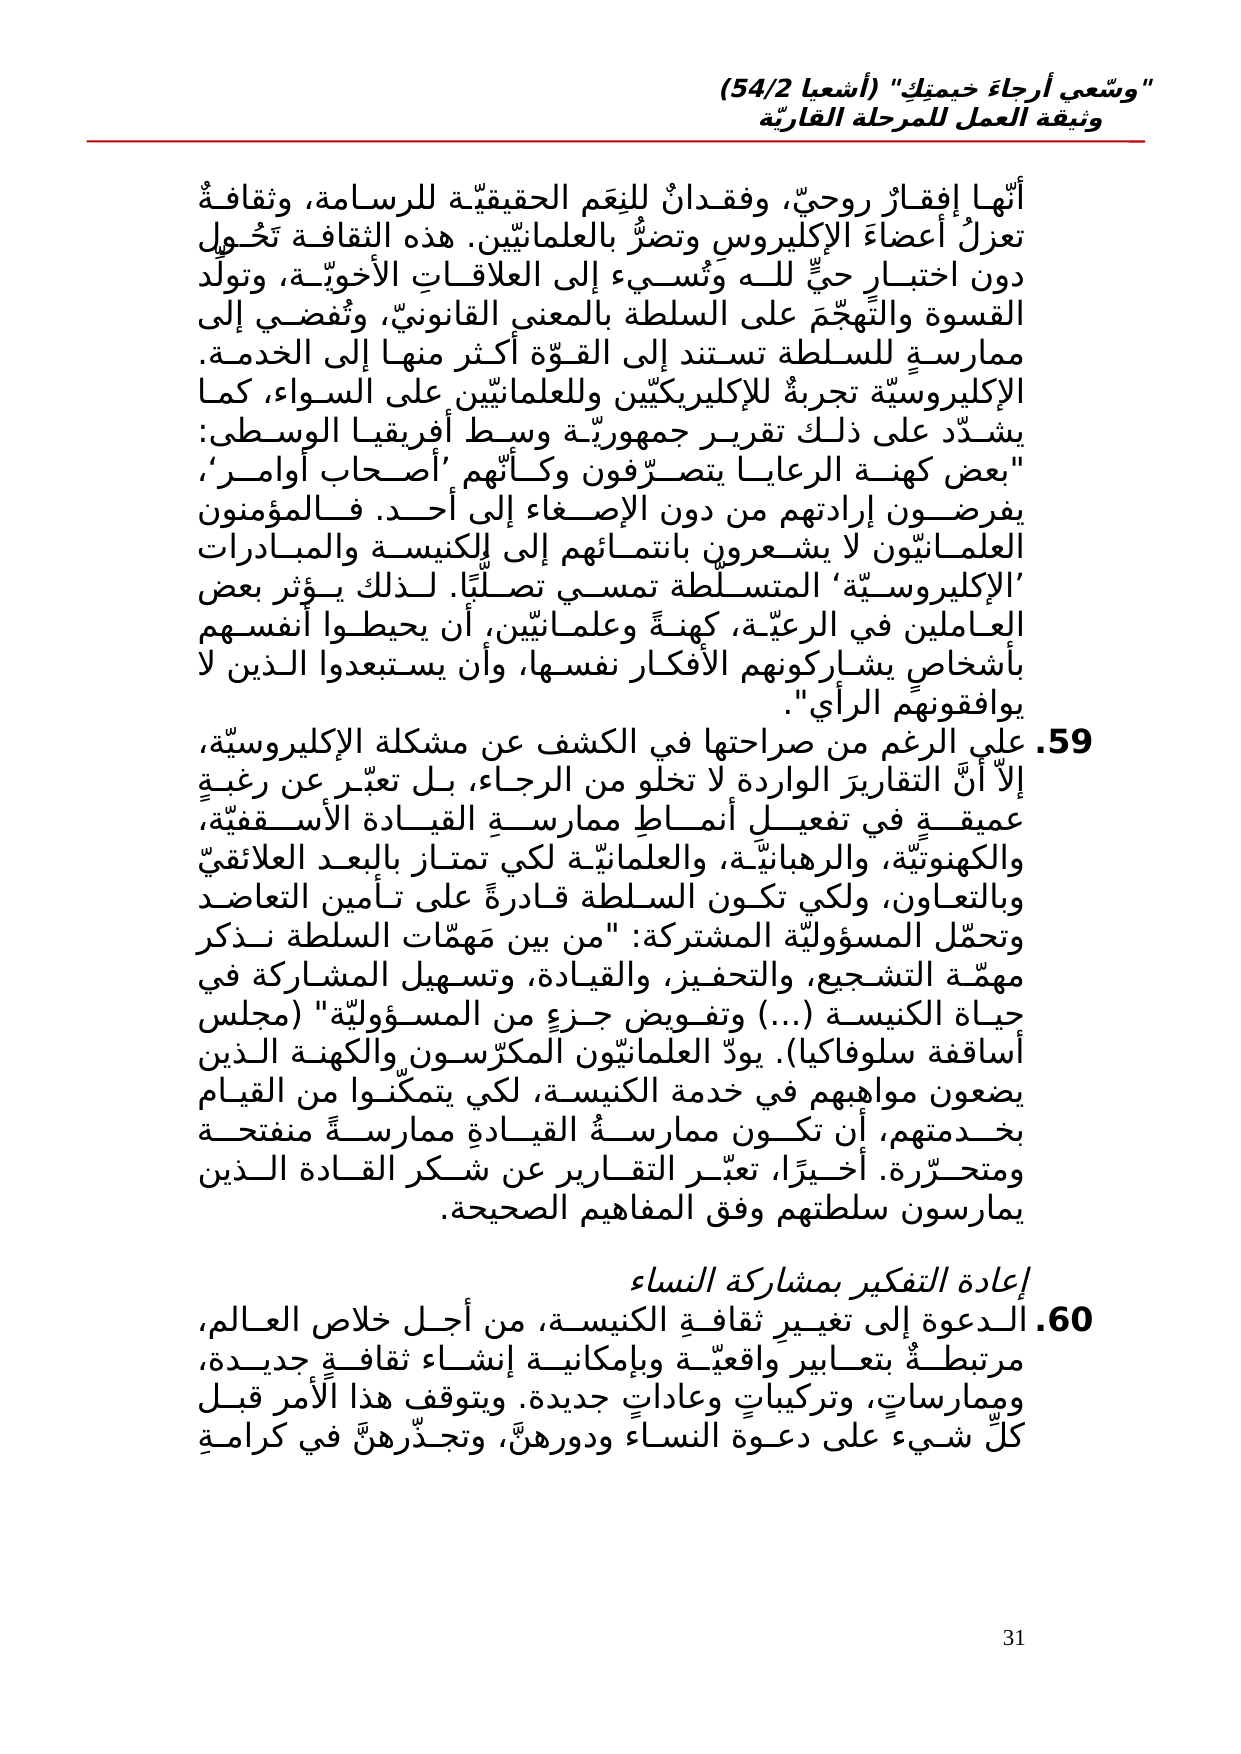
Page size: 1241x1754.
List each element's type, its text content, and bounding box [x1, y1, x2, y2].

list إعادة التفكير بمشاركة النساء [197, 1261, 1028, 1300]
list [197, 1300, 1034, 1456]
list على الرغم من صراحتها في الكشف عن مشكلة الإكليروسيّة، إلاّ أنَّ التقاريرَ الواردة لا تخلو من الرجاء، بل تعبّر عن رغبةٍ عميقةٍ في تفعيلِ أنماطِ ممارسةِ القيادة الأسقفيّة، والكهنوتيّة، والرهبانيّة، والعلمانيّة لكي تمتاز بالبعد العلائقيّ وبالتعاون، ولكي تكون السلطة قادرةً على تأمين التعاضد وتحمّل المسؤوليّة المشتركة: "من بين مَهمّات السلطة نذكر مهمّة التشجيع، والتحفيز، والقيادة، وتسهيل المشاركة في حياة الكنيسة (...) وتفويض جزءٍ من المسؤوليّة" (مجلس أساقفة سلوفاكيا). يودّ العلمانيّون المكرّسون والكهنة الذين يضعون مواهبهم في خدمة الكنيسة، لكي يتمكّنوا من القيام بخدمتهم، أن تكون ممارسةُ القيادةِ ممارسةً منفتحة ومتحرّرة. أخيرًا، تعبّر التقارير عن شكر القادة الذين يمارسون سلطتهم وفق المفاهيم الصحيحة. [197, 722, 1034, 1227]
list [197, 178, 1034, 722]
